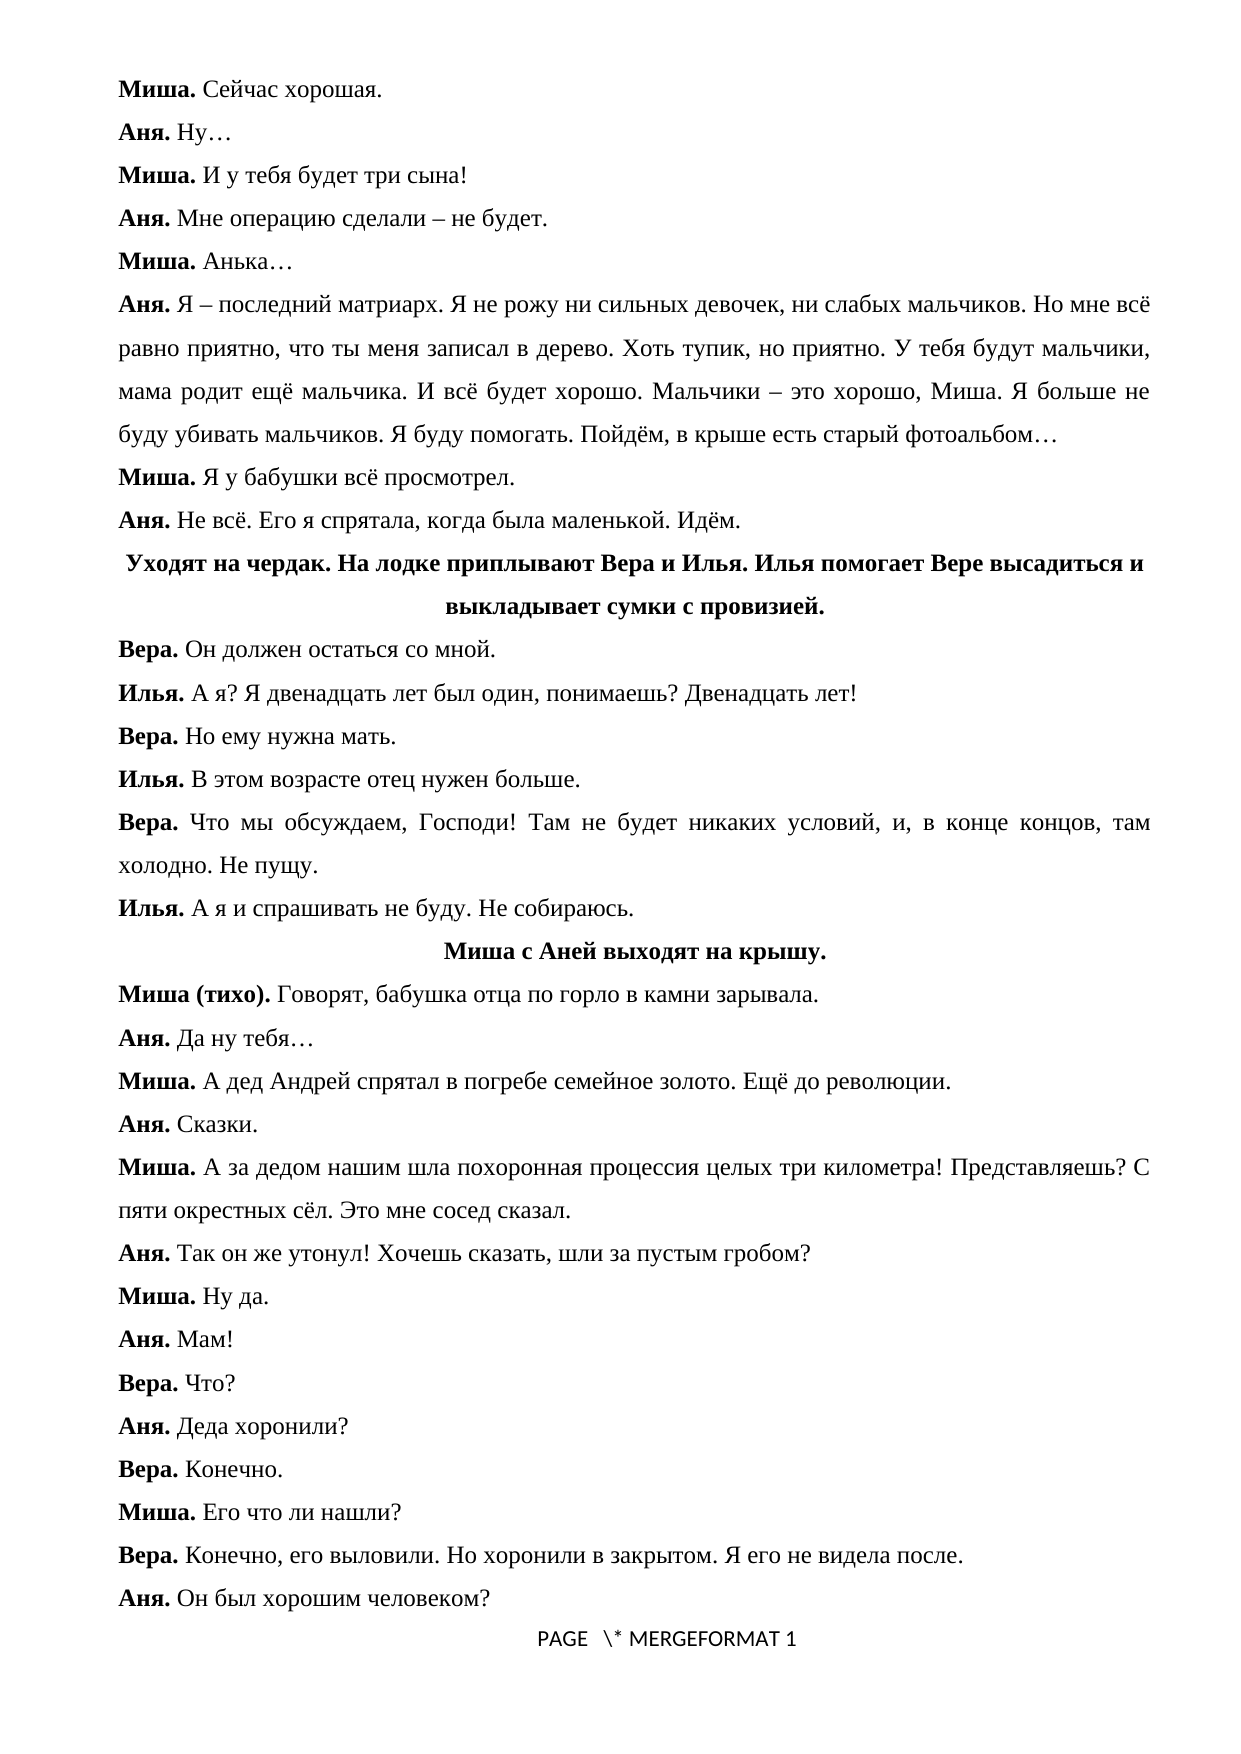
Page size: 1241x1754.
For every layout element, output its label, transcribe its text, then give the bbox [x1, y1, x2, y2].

text Вера. Конечно, его выловили. Но хоронили в закрытом. Я его не видела после. [118, 1540, 1152, 1569]
text Илья. А я? Я двенадцать лет был один, понимаешь? Двенадцать лет! [118, 678, 1152, 706]
text Миша. И у тебя будет три сына! [118, 160, 1152, 189]
text Аня. Сказки. [118, 1109, 1152, 1138]
text Аня. Ну… [118, 117, 1152, 146]
text Вера. Конечно. [118, 1454, 1152, 1483]
text Миша. А за дедом нашим шла похоронная процессия целых три километра! Представляешь? С пяти окрестных сёл. Это мне сосед сказал. [118, 1152, 1152, 1224]
text Миша. Сейчас хорошая. [118, 74, 1152, 103]
text Миша. Его что ли нашли? [118, 1497, 1152, 1526]
text Аня. Мам! [118, 1324, 1152, 1353]
text Уходят на чердак. На лодке приплывают Вера и Илья. Илья помогает Вере высадиться и выкладывает сумки с провизией. [118, 548, 1152, 620]
text Миша. Ну да. [118, 1281, 1152, 1310]
text Аня. Деда хоронили? [118, 1411, 1152, 1439]
text Аня. Так он же утонул! Хочешь сказать, шли за пустым гробом? [118, 1238, 1152, 1267]
text Миша. А дед Андрей спрятал в погребе семейное золото. Ещё до революции. [118, 1066, 1152, 1094]
text Вера. Что? [118, 1368, 1152, 1396]
text Аня. Он был хорошим человеком? [118, 1583, 1152, 1612]
text Миша с Аней выходят на крышу. [118, 936, 1152, 965]
text Миша (тихо). Говорят, бабушка отца по горло в камни зарывала. [118, 979, 1152, 1008]
text Аня. Я – последний матриарх. Я не рожу ни сильных девочек, ни слабых мальчиков. Но мне всё равно приятно, что ты меня записал в дерево. Хоть тупик, но приятно. У тебя будут мальчики, мама родит ещё мальчика. И всё будет хорошо. Мальчики – это хорошо, Миша. Я больше не буду убивать мальчиков. Я буду помогать. Пойдём, в крыше есть старый фотоальбом… [118, 289, 1152, 448]
text Миша. Анька… [118, 246, 1152, 275]
text Илья. В этом возрасте отец нужен больше. [118, 764, 1152, 793]
text Миша. Я у бабушки всё просмотрел. [118, 462, 1152, 491]
text Аня. Не всё. Его я спрятала, когда была маленькой. Идём. [118, 505, 1152, 534]
text Аня. Мне операцию сделали – не будет. [118, 203, 1152, 232]
text Вера. Что мы обсуждаем, Господи! Там не будет никаких условий, и, в конце концов, там холодно. Не пущу. [118, 807, 1152, 879]
text Аня. Да ну тебя… [118, 1023, 1152, 1051]
text Илья. А я и спрашивать не буду. Не собираюсь. [118, 893, 1152, 922]
text Вера. Но ему нужна мать. [118, 721, 1152, 749]
text Вера. Он должен остаться со мной. [118, 634, 1152, 663]
